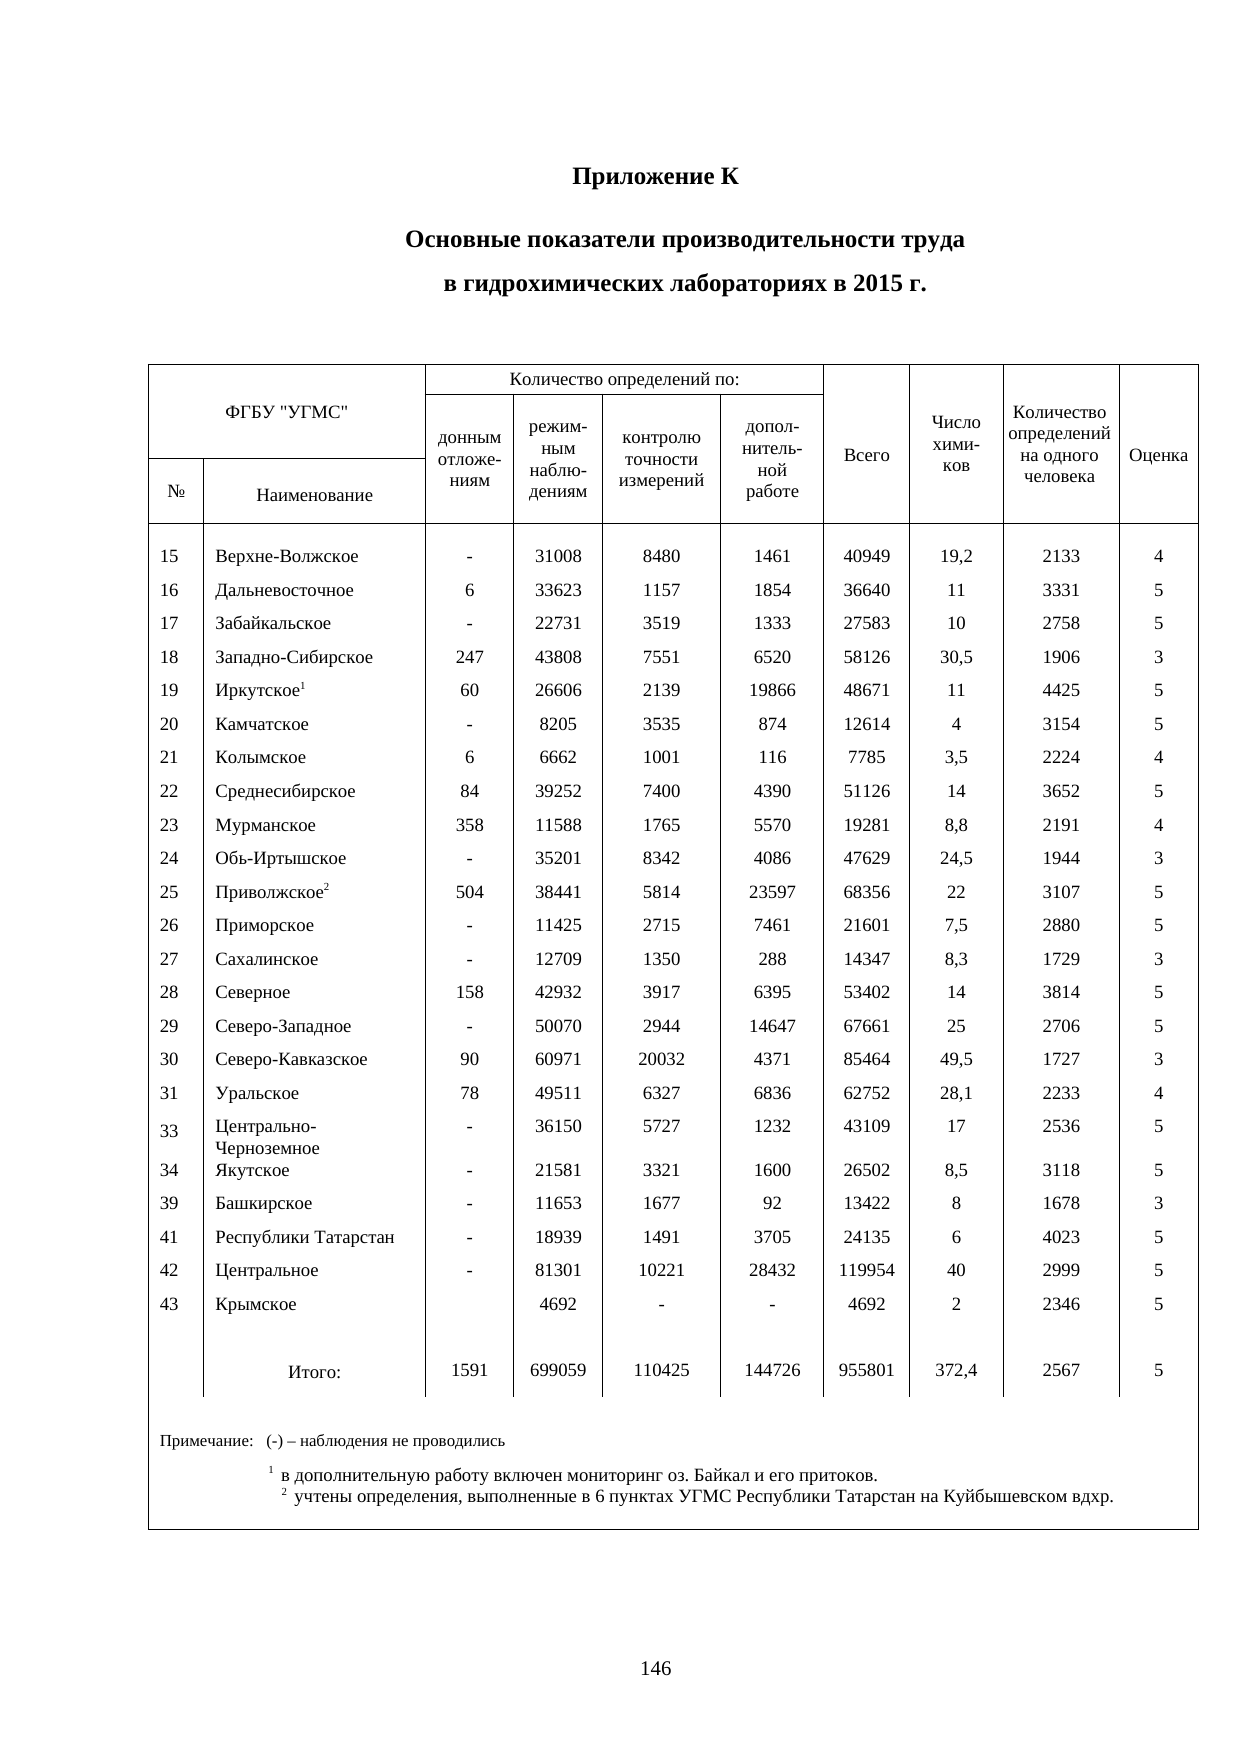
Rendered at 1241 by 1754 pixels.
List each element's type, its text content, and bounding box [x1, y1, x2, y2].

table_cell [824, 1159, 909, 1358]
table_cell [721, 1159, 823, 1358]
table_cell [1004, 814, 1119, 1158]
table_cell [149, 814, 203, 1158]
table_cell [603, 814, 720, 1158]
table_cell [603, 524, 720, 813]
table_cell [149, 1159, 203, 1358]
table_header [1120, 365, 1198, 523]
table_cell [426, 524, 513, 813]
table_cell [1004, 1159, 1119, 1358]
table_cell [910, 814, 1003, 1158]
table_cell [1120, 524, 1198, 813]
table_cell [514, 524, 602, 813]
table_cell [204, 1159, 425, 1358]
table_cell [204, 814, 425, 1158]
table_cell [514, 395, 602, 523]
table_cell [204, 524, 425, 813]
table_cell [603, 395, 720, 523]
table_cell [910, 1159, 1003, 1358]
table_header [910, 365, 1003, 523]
subtitle в гидрохимических лабораториях в 2015 г. [159, 268, 1152, 296]
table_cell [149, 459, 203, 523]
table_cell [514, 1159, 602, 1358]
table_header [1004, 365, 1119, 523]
subtitle Основные показатели производительности труда [159, 224, 1152, 253]
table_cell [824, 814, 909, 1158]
subtitle Приложение К [159, 161, 1152, 189]
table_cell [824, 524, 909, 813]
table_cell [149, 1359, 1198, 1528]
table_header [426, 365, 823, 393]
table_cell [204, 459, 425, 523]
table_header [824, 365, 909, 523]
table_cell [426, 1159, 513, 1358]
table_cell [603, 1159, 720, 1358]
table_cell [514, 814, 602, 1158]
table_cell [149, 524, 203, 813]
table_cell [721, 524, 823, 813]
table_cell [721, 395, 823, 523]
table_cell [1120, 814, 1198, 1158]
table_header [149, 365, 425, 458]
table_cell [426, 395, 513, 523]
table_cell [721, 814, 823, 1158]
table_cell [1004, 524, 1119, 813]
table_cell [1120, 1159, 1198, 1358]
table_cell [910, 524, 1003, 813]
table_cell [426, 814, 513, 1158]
